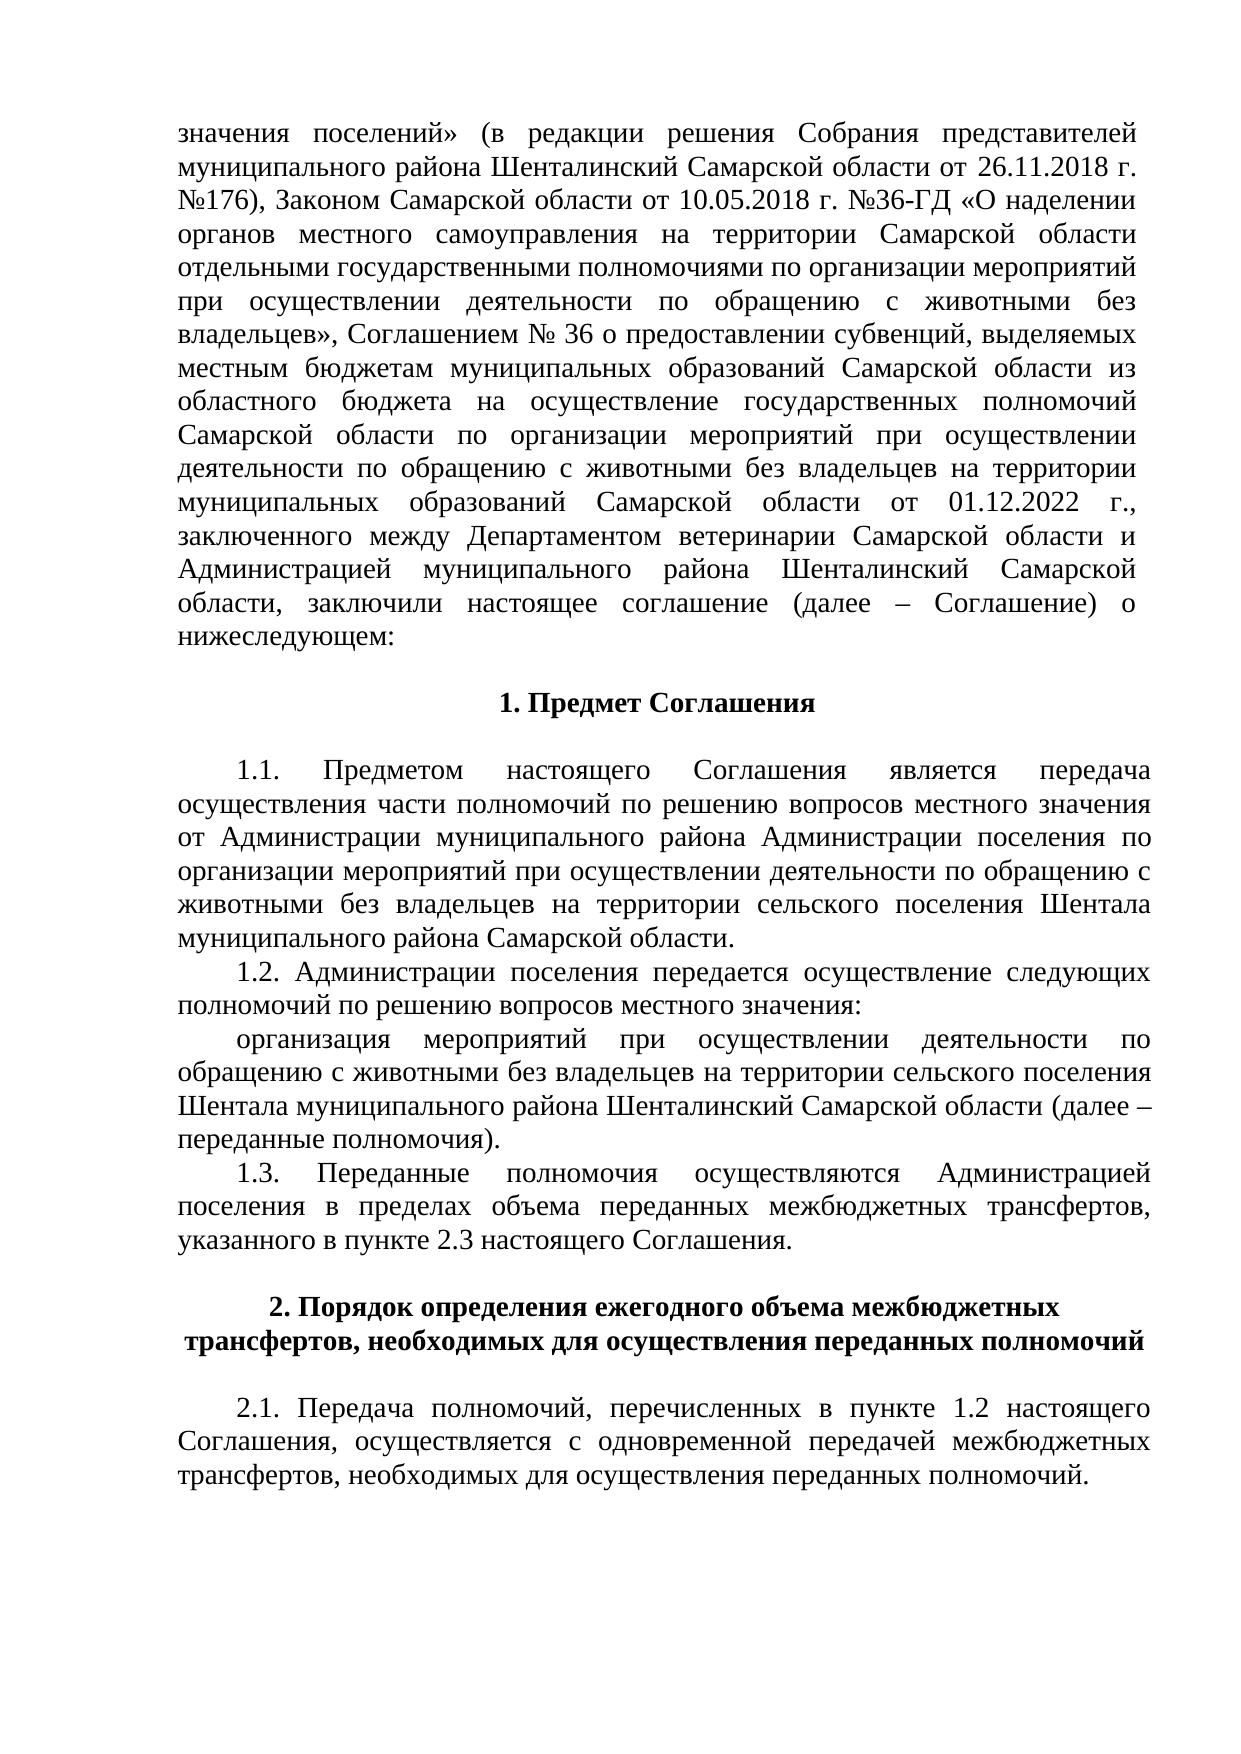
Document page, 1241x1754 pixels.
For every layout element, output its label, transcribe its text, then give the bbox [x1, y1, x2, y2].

text 1. Предмет Соглашения [177, 685, 1137, 719]
text 2.1. Передача полномочий, перечисленных в пункте 1.2 настоящего Соглашения, осуществляется с одновременной передачей межбюджетных трансфертов, необходимых для осуществления переданных полномочий. [177, 1390, 1152, 1490]
text 2. Порядок определения ежегодного объема межбюджетных трансфертов, необходимых для осуществления переданных полномочий [177, 1289, 1152, 1356]
text 1.1. Предметом настоящего Соглашения является передача осуществления части полномочий по решению вопросов местного значения от Администрации муниципального района Администрации поселения по организации мероприятий при осуществлении деятельности по обращению с животными без владельцев на территории сельского поселения Шентала муниципального района Самарской области. [177, 752, 1152, 954]
text 1.2. Администрации поселения передается осуществление следующих полномочий по решению вопросов местного значения: [177, 954, 1152, 1021]
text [177, 115, 1137, 652]
text организация мероприятий при осуществлении деятельности по обращению с животными без владельцев на территории сельского поселения Шентала муниципального района Шенталинский Самарской области (далее – переданные полномочия). [177, 1021, 1152, 1155]
text 1.3. Переданные полномочия осуществляются Администрацией поселения в пределах объема переданных межбюджетных трансфертов, указанного в пункте 2.3 настоящего Соглашения. [177, 1155, 1152, 1256]
